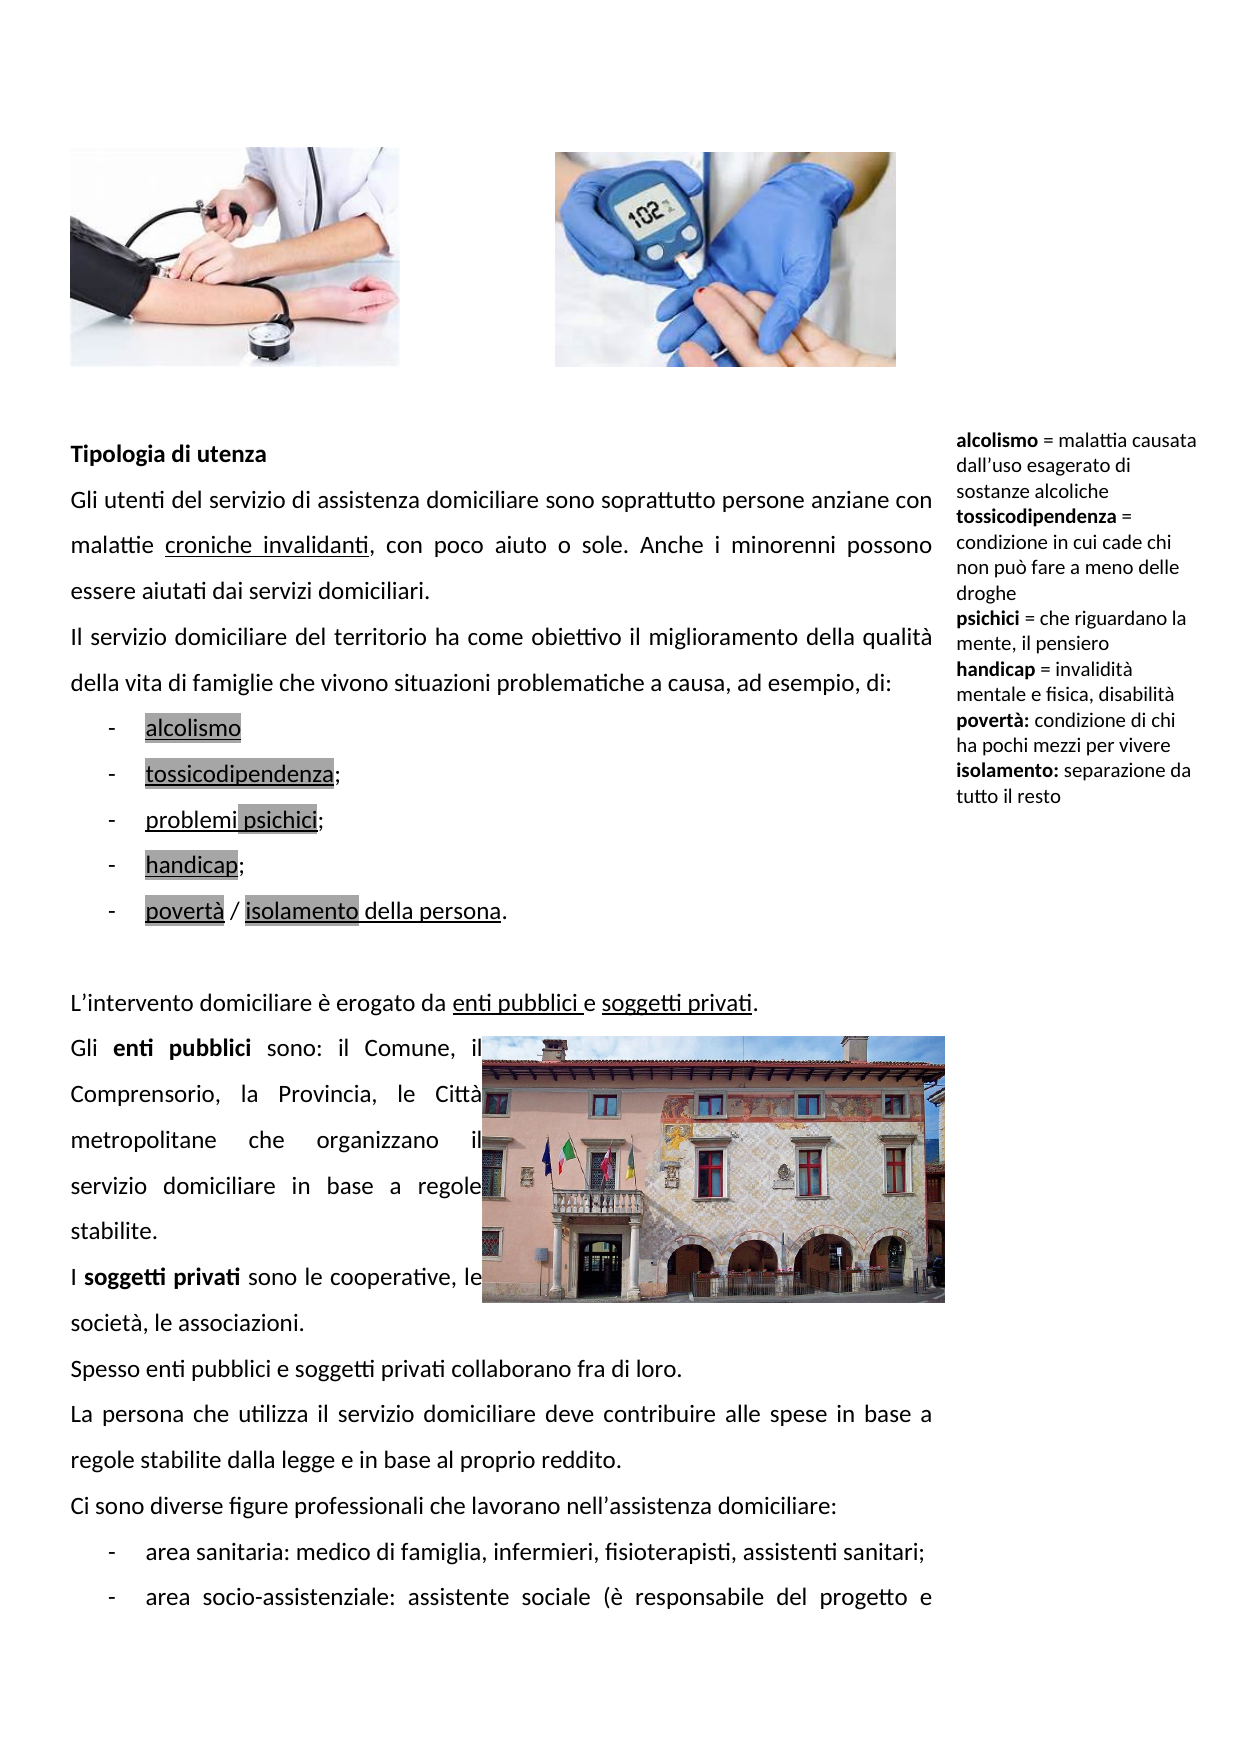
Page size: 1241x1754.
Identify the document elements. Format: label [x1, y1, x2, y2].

picture [555, 152, 896, 367]
table_header [59, 148, 945, 1612]
table_header [945, 148, 1211, 1612]
picture [70, 147, 400, 367]
